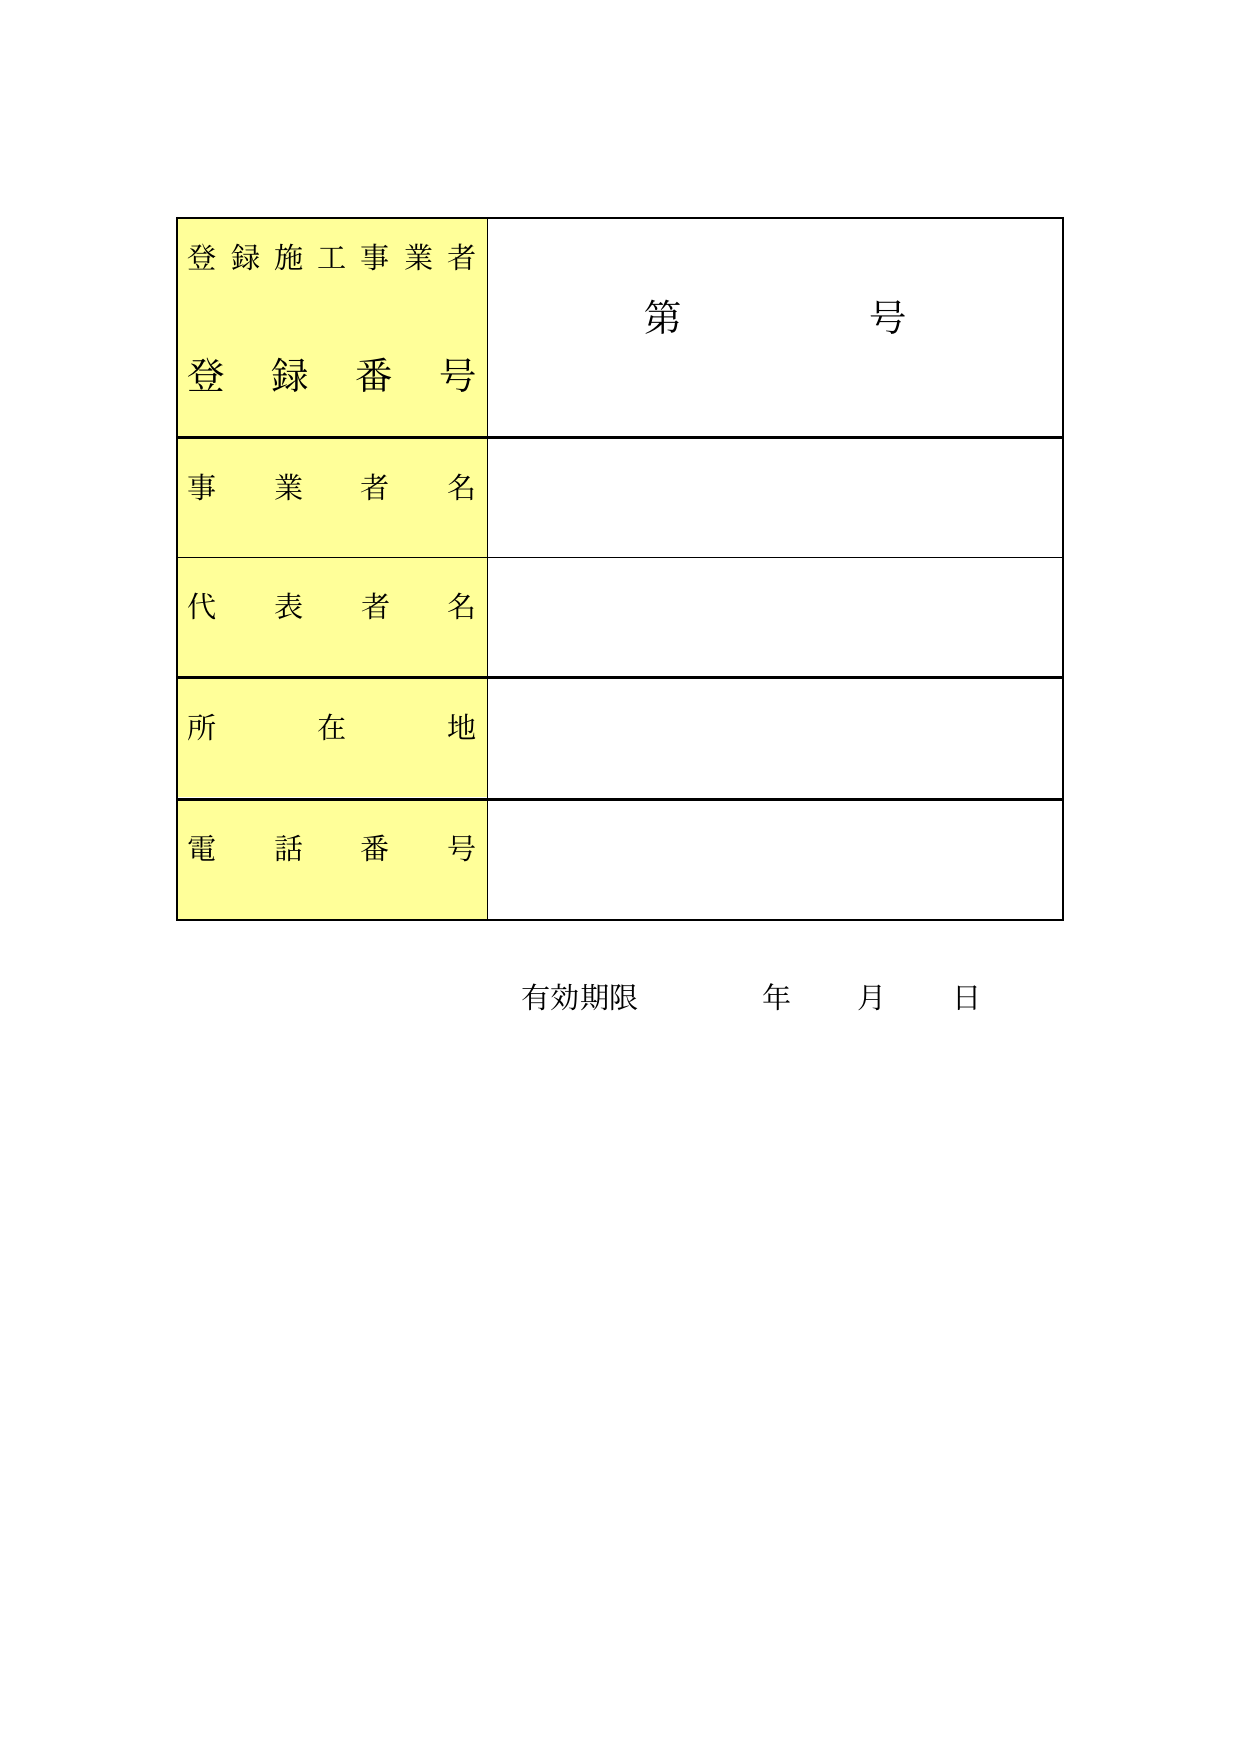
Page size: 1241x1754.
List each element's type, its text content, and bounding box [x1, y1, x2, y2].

table_cell 事業者名 [178, 439, 487, 557]
table_header 登録施工事業者 登録番号 [178, 219, 487, 436]
table_cell [488, 801, 1062, 919]
table_cell [488, 558, 1062, 676]
table_cell 電話番号 [178, 801, 487, 919]
table_cell 代表者名 [178, 558, 487, 676]
table_header 第 号 [488, 219, 1062, 436]
text 有効期限 年 月 日 [177, 958, 1063, 1033]
table_cell [488, 679, 1062, 797]
table_cell [488, 439, 1062, 557]
table_cell 所在地 [178, 679, 487, 797]
